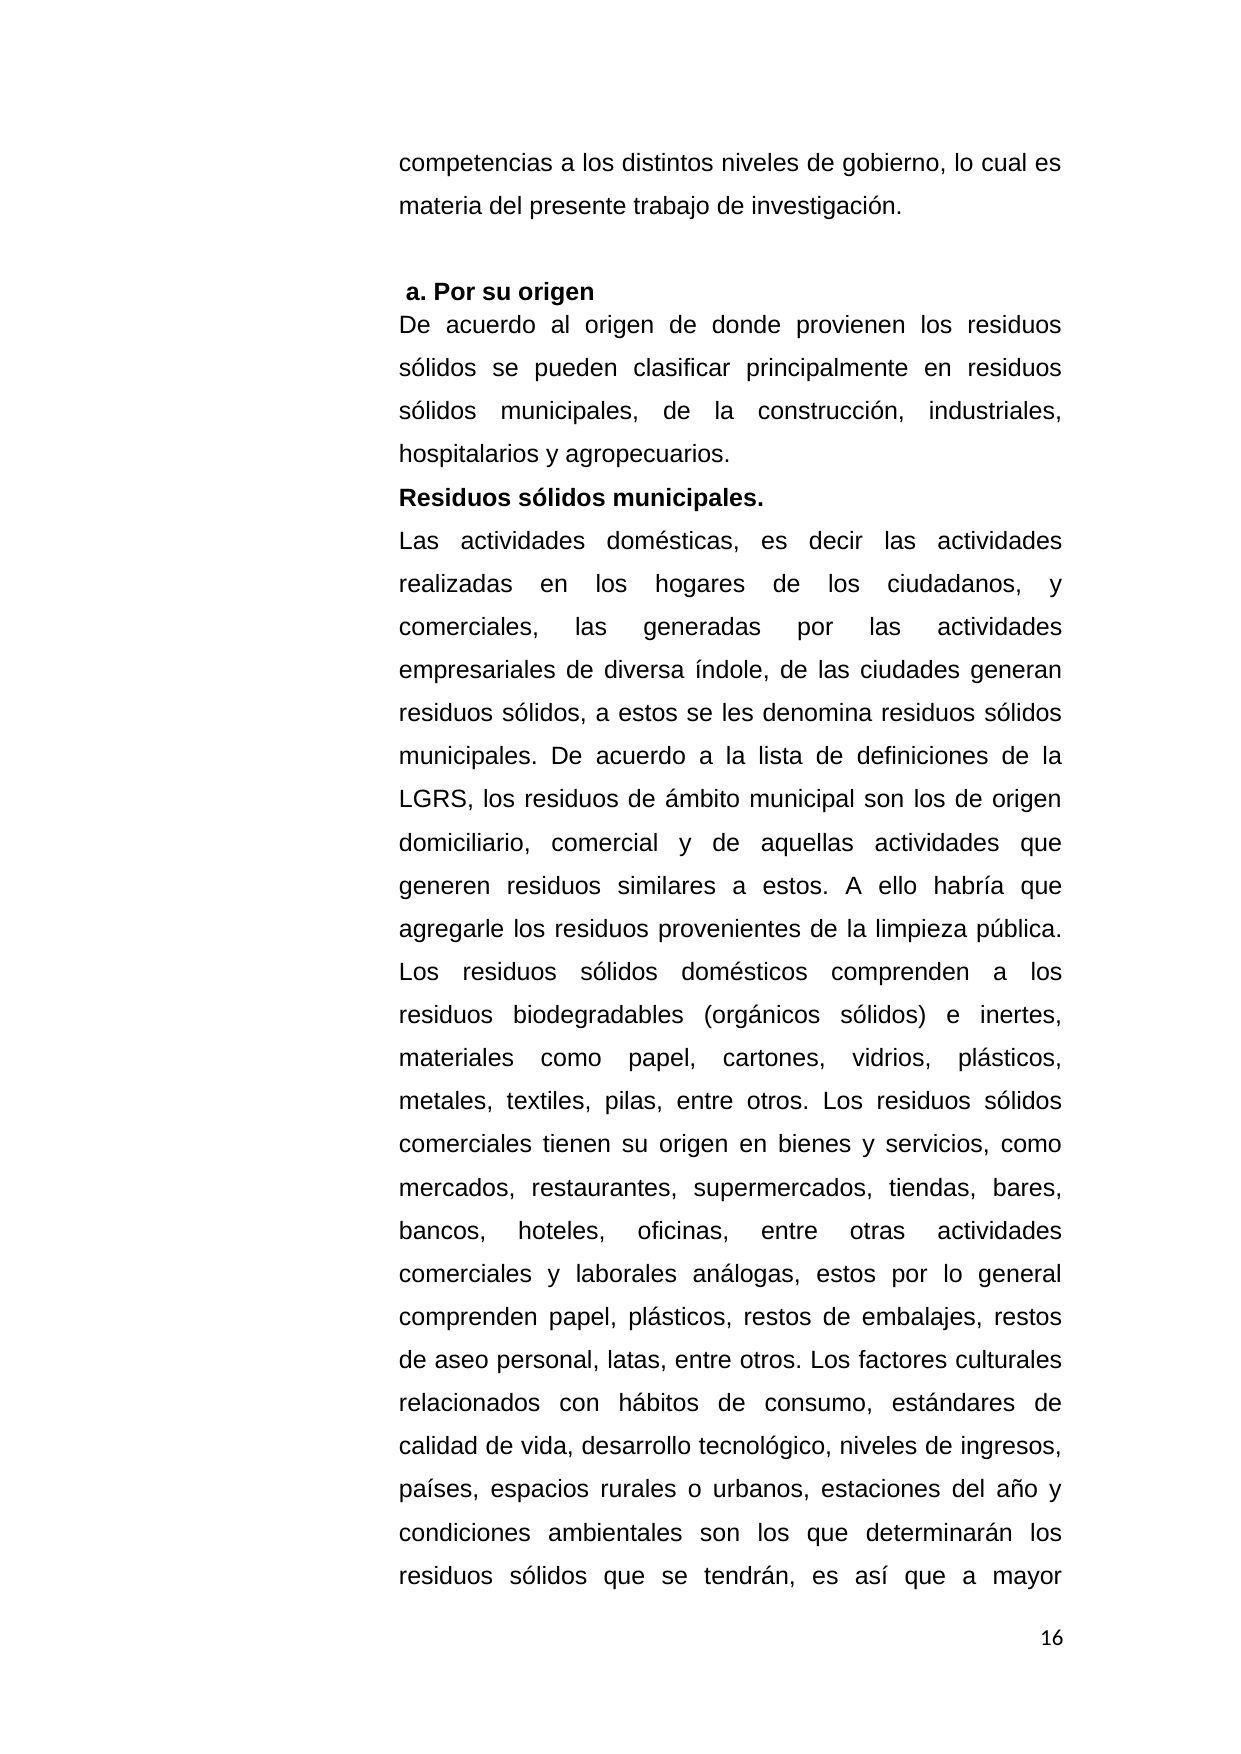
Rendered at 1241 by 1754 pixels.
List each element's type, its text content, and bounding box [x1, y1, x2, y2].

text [399, 526, 1063, 1589]
text a. Por su origen [399, 277, 1063, 306]
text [399, 148, 1063, 219]
text Residuos sólidos municipales. [399, 483, 1063, 511]
text De acuerdo al origen de donde provienen los residuos sólidos se pueden clasificar principalmente en residuos sólidos municipales, de la construcción, industriales, hospitalarios y agropecuarios. [399, 310, 1063, 468]
